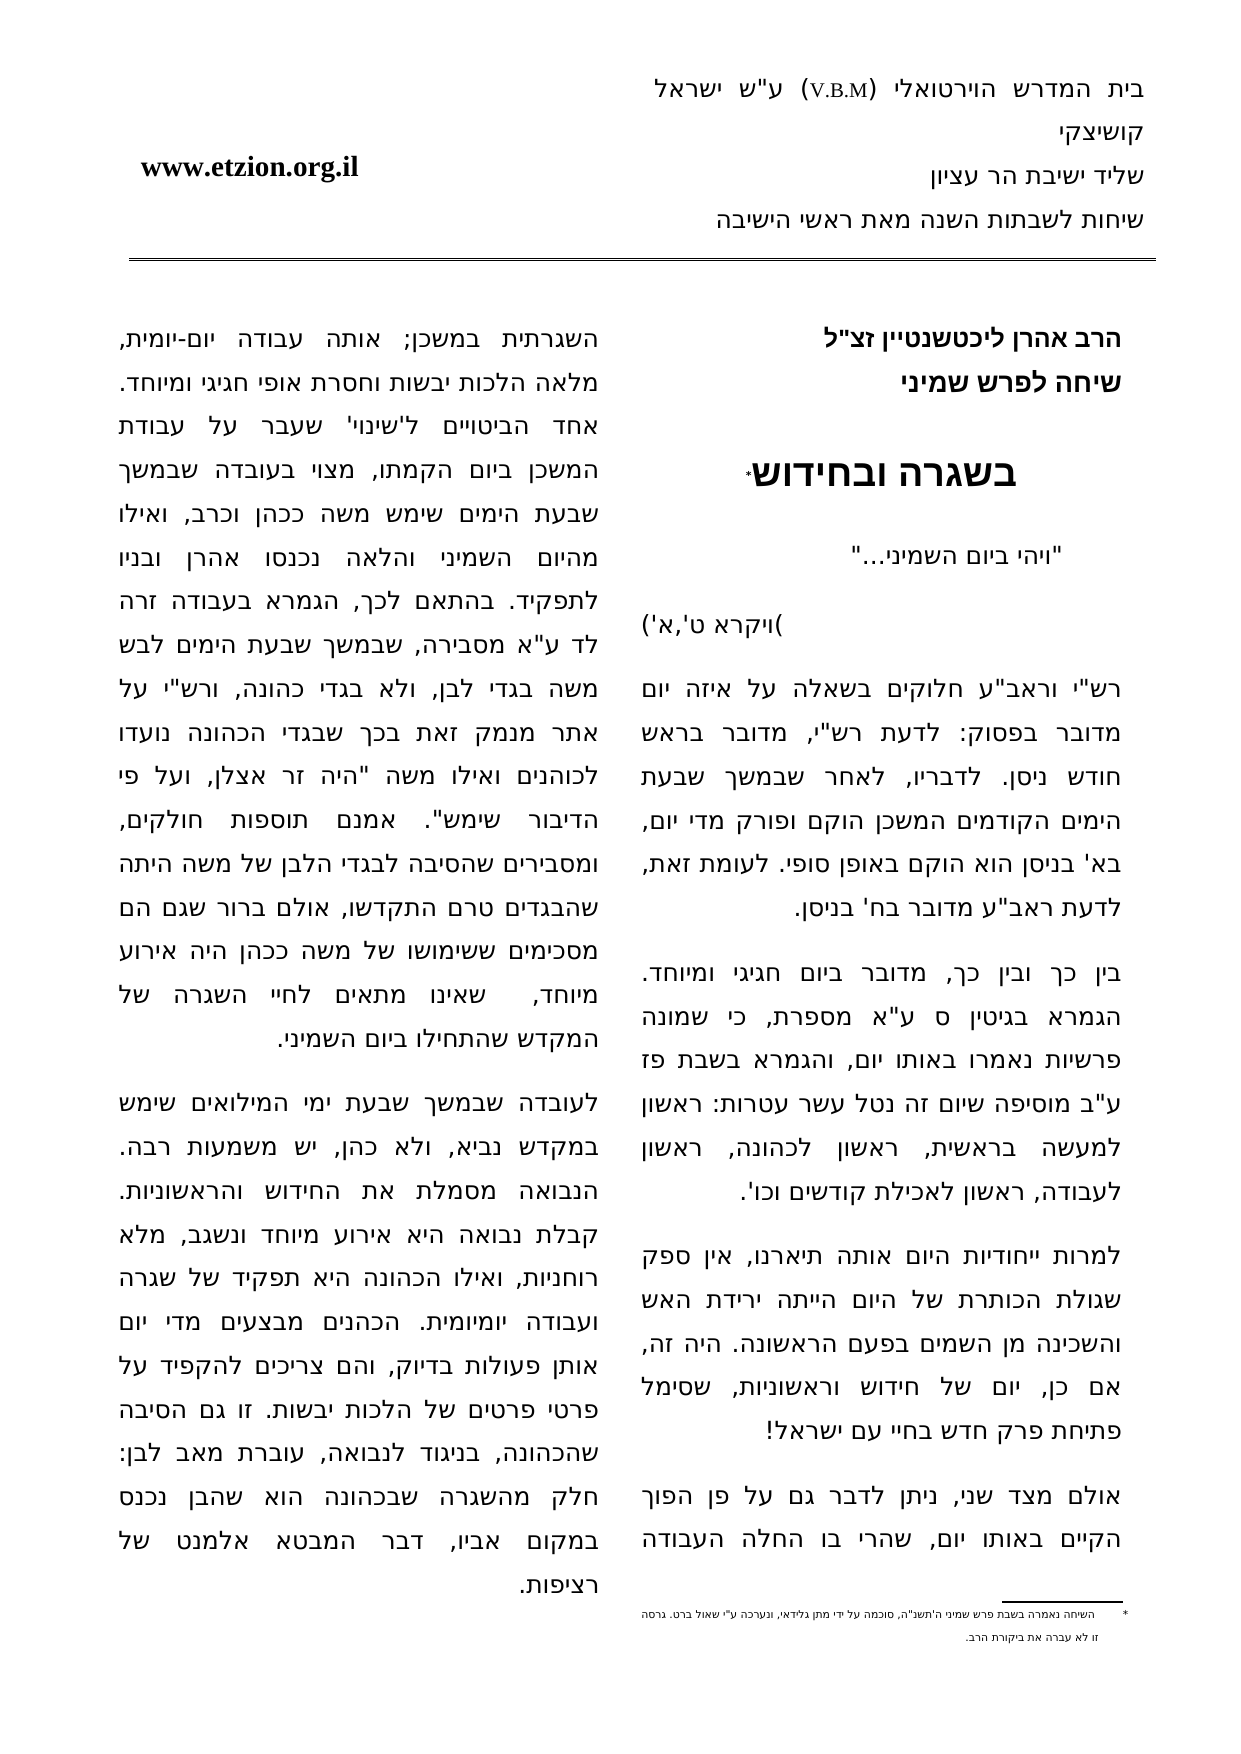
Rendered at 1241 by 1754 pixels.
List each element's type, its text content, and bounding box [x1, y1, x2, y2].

text )ויקרא ט',א') [641, 610, 1063, 639]
text למרות ייחודיות היום אותה תיארנו, אין ספק שגולת הכותרת של היום הייתה ירידת האש והשכינה מן השמים בפעם הראשונה. היה זה, אם כן, יום של חידוש וראשוניות, שסימל פתיחת פרק חדש בחיי עם ישראל! [641, 1241, 1122, 1445]
text אולם מצד שני, ניתן לדבר גם על פן הפוך הקיים באותו יום, שהרי בו החלה העבודה השגרתית במשכן; אותה עבודה יום-יומית, מלאה הלכות יבשות וחסרת אופי חגיגי ומיוחד. אחד הביטויים ל'שינוי' שעבר על עבודת המשכן ביום הקמתו, מצוי בעובדה שבמשך שבעת הימים שימש משה ככהן וכרב, ואילו מהיום השמיני והלאה נכנסו אהרן ובניו לתפקיד. בהתאם לכך, הגמרא בעבודה זרה לד ע"א מסבירה, שבמשך שבעת הימים לבש משה בגדי לבן, ולא בגדי כהונה, ורש"י על אתר מנמק זאת בכך שבגדי הכהונה נועדו לכוהנים ואילו משה "היה זר אצלן, ועל פי הדיבור שימש". אמנם תוספות חולקים, ומסבירים שהסיבה לבגדי הלבן של משה היתה שהבגדים טרם התקדשו, אולם ברור שגם הם מסכימים ששימושו של משה ככהן היה אירוע מיוחד, שאינו מתאים לחיי השגרה של המקדש שהתחילו ביום השמיני. [118, 324, 599, 1053]
text בשגרה ובחידוש* [641, 452, 1122, 495]
text בין כך ובין כך, מדובר ביום חגיגי ומיוחד. הגמרא בגיטין ס ע"א מספרת, כי שמונה פרשיות נאמרו באותו יום, והגמרא בשבת פז ע"ב מוסיפה שיום זה נטל עשר עטרות: ראשון למעשה בראשית, ראשון לכהונה, ראשון לעבודה, ראשון לאכילת קודשים וכו'. [641, 958, 1122, 1206]
text "ויהי ביום השמיני..." [641, 541, 1063, 570]
text רש"י וראב"ע חלוקים בשאלה על איזה יום מדובר בפסוק: לדעת רש"י, מדובר בראש חודש ניסן. לדבריו, לאחר שבמשך שבעת הימים הקודמים המשכן הוקם ופורק מדי יום, בא' בניסן הוא הוקם באופן סופי. לעומת זאת, לדעת ראב"ע מדובר בח' בניסן. [641, 674, 1122, 922]
text שיחה לפרש שמיני [641, 367, 1122, 398]
text לעובדה שבמשך שבעת ימי המילואים שימש במקדש נביא, ולא כהן, יש משמעות רבה. הנבואה מסמלת את החידוש והראשוניות. קבלת נבואה היא אירוע מיוחד ונשגב, מלא רוחניות, ואילו הכהונה היא תפקיד של שגרה ועבודה יומיומית. הכהנים מבצעים מדי יום אותן פעולות בדיוק, והם צריכים להקפיד על פרטי פרטים של הלכות יבשות. זו גם הסיבה שהכהונה, בניגוד לנבואה, עוברת מאב לבן: חלק מהשגרה שבכהונה הוא שהבן נכנס במקום אביו, דבר המבטא אלמנט של רציפות. [118, 1089, 599, 1599]
subtitle הרב אהרן ליכטשנטיין זצ"ל [641, 324, 1122, 353]
